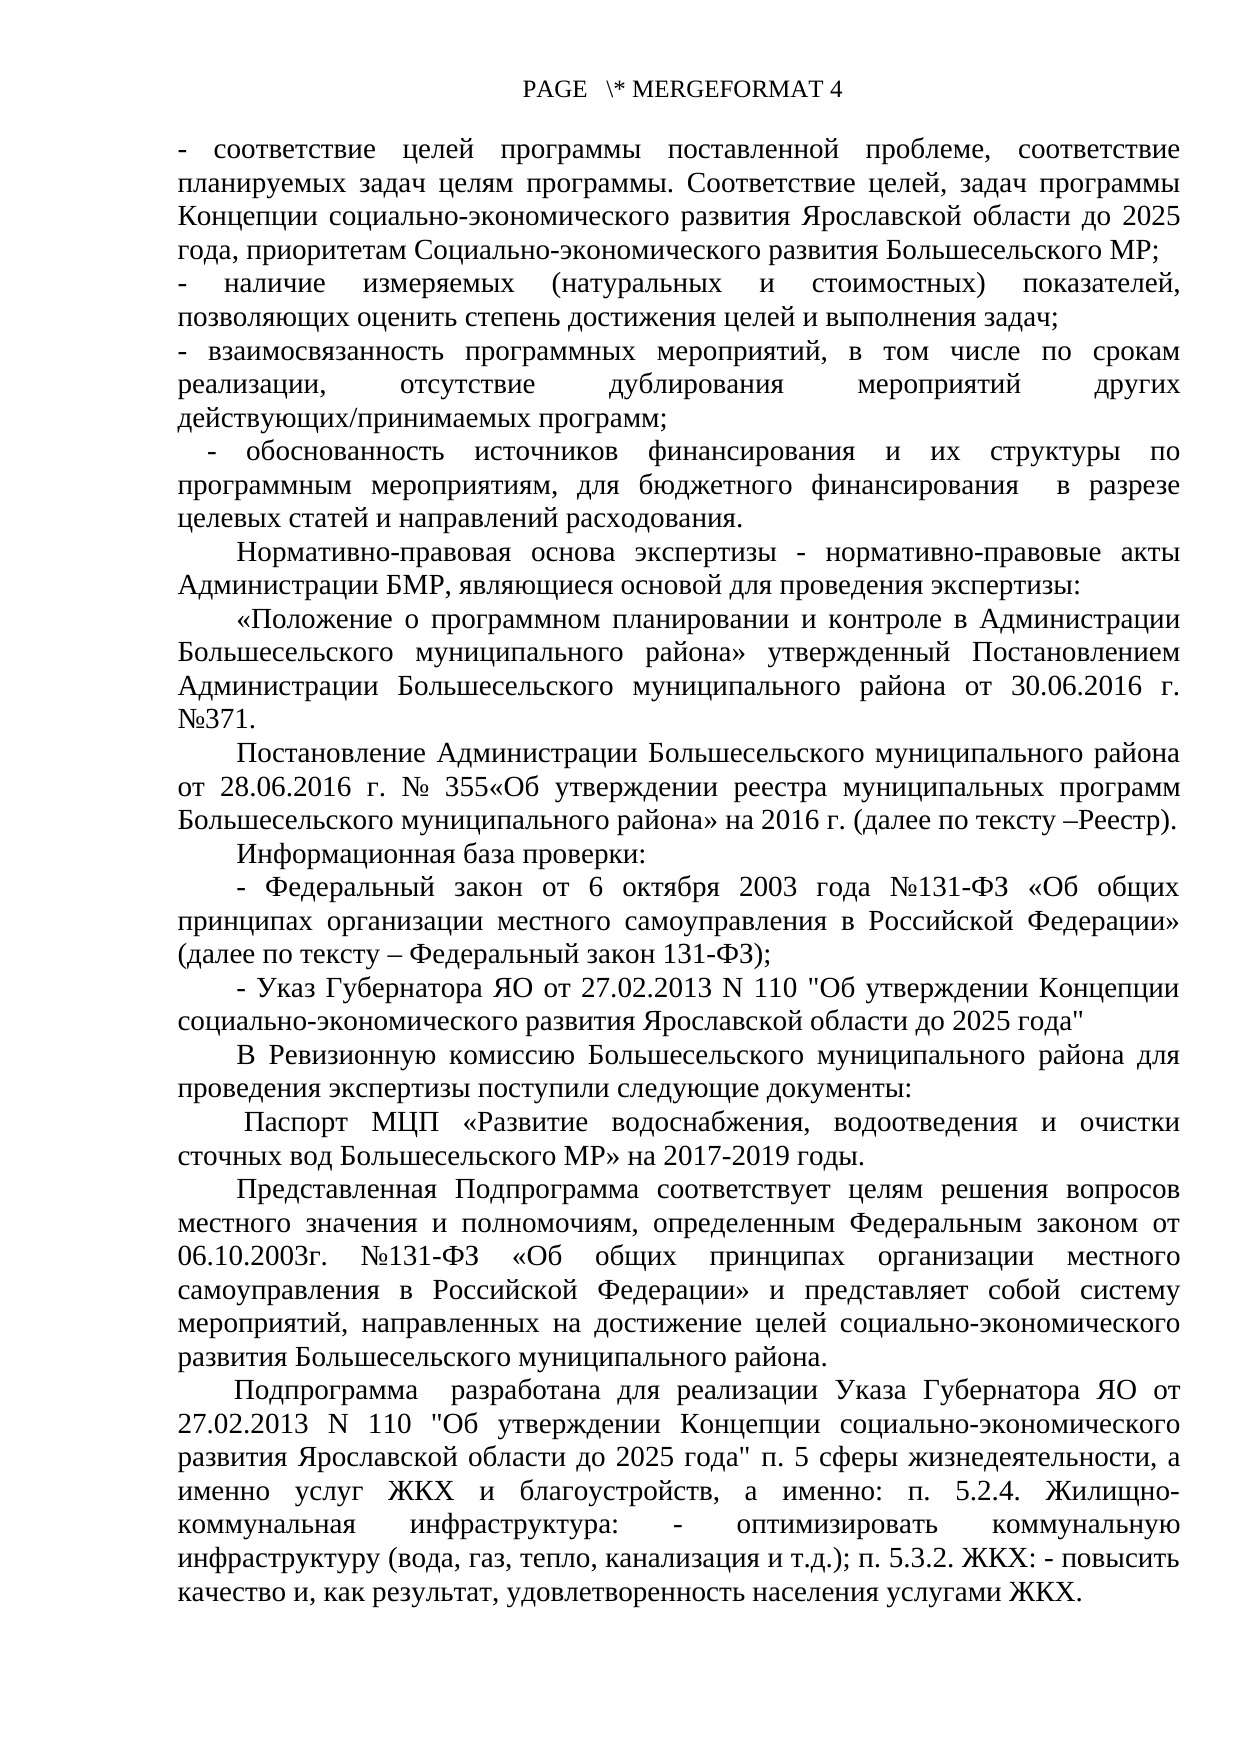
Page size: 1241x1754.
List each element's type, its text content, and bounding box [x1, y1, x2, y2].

text Информационная база проверки: [177, 836, 1181, 869]
text Паспорт МЦП «Развитие водоснабжения, водоотведения и очистки сточных вод Большесельского МР» на 2017-2019 годы. [177, 1104, 1181, 1171]
text Подпрограмма разработана для реализации Указа Губернатора ЯО от 27.02.2013 N 110 "Об утверждении Концепции социально-экономического развития Ярославской области до 2025 года" п. 5 сферы жизнедеятельности, а именно услуг ЖКХ и благоустройств, а именно: п. 5.2.4. Жилищно-коммунальная инфраструктура: - оптимизировать коммунальную инфраструктуру (вода, газ, тепло, канализация и т.д.); п. 5.3.2. ЖКХ: - повысить качество и, как результат, удовлетворенность населения услугами ЖКХ. [177, 1372, 1181, 1607]
text - наличие измеряемых (натуральных и стоимостных) показателей, позволяющих оценить степень достижения целей и выполнения задач; [177, 266, 1181, 333]
text Постановление Администрации Большесельского муниципального района от 28.06.2016 г. № 355«Об утверждении реестра муниципальных программ Большесельского муниципального района» на 2016 г. (далее по тексту –Реестр). [177, 735, 1181, 836]
text - обоснованность источников финансирования и их структуры по программным мероприятиям, для бюджетного финансирования в разрезе целевых статей и направлений расходования. [177, 433, 1181, 534]
text - взаимосвязанность программных мероприятий, в том числе по срокам реализации, отсутствие дублирования мероприятий других действующих/принимаемых программ; [177, 333, 1181, 433]
text - Федеральный закон от 6 октября 2003 года №131-ФЗ «Об общих принципах организации местного самоуправления в Российской Федерации» (далее по тексту – Федеральный закон 131-ФЗ); [177, 869, 1181, 970]
text - соответствие целей программы поставленной проблеме, соответствие планируемых задач целям программы. Соответствие целей, задач программы Концепции социально-экономического развития Ярославской области до 2025 года, приоритетам Социально-экономического развития Большесельского МР; [177, 131, 1181, 266]
text Нормативно-правовая основа экспертизы - нормативно-правовые акты Администрации БМР, являющиеся основой для проведения экспертизы: [177, 534, 1181, 601]
text В Ревизионную комиссию Большесельского муниципального района для проведения экспертизы поступили следующие документы: [177, 1037, 1181, 1104]
text «Положение о программном планировании и контроле в Администрации Большесельского муниципального района» утвержденный Постановлением Администрации Большесельского муниципального района от 30.06.2016 г. №371. [177, 601, 1181, 735]
text - Указ Губернатора ЯО от 27.02.2013 N 110 "Об утверждении Концепции социально-экономического развития Ярославской области до 2025 года" [177, 970, 1181, 1037]
text Представленная Подпрограмма соответствует целям решения вопросов местного значения и полномочиям, определенным Федеральным законом от 06.10.2003г. №131-ФЗ «Об общих принципах организации местного самоуправления в Российской Федерации» и представляет собой систему мероприятий, направленных на достижение целей социально-экономического развития Большесельского муниципального района. [177, 1171, 1181, 1372]
